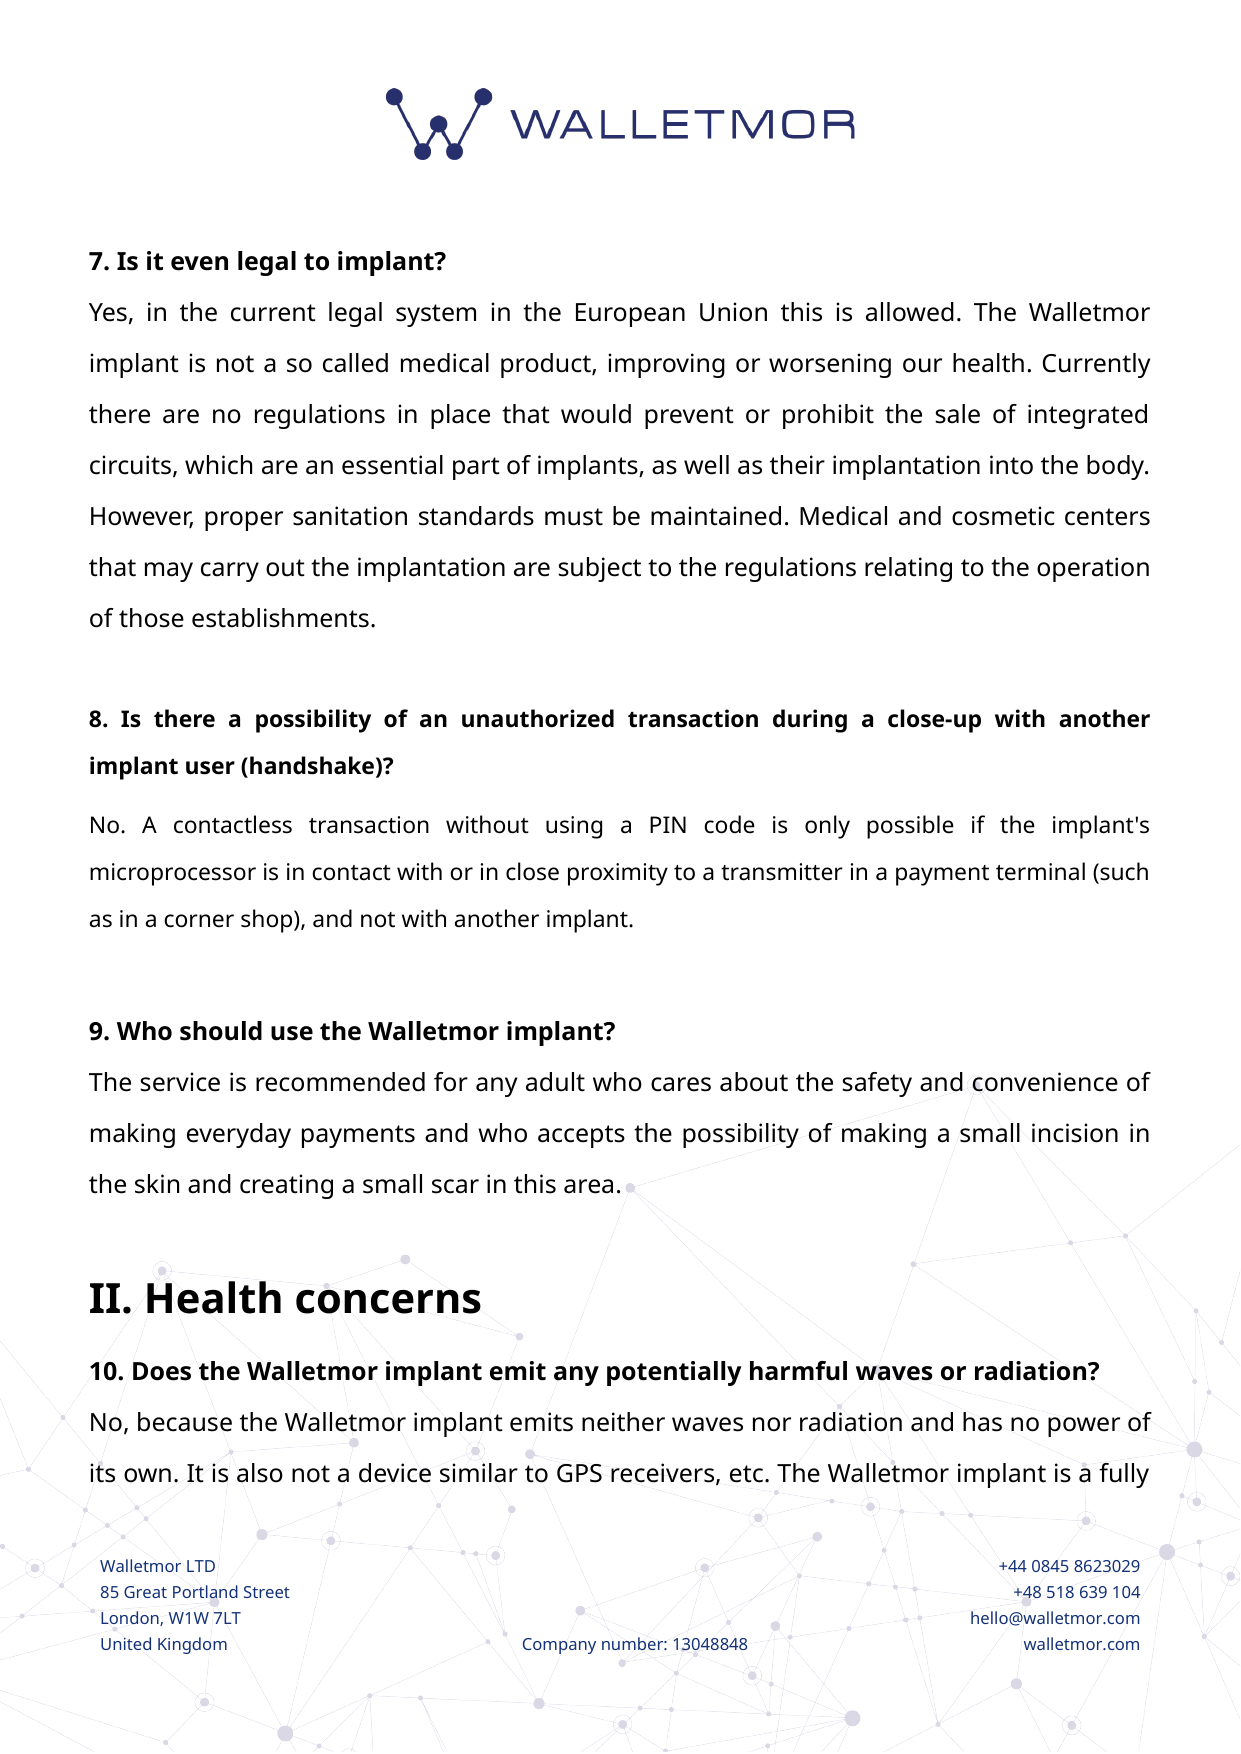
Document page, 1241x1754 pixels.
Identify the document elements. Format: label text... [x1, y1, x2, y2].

text No. A contactless transaction without using a PIN code is only possible if the implant's microprocessor is in contact with or in close proximity to a transmitter in a payment terminal (such as in a corner shop), and not with another implant. [89, 809, 1152, 934]
picture [385, 88, 855, 160]
text The service is recommended for any adult who cares about the safety and convenience of making everyday payments and who accepts the possibility of making a small incision in the skin and creating a small scar in this area. [89, 1064, 1152, 1201]
text II. Health concerns [89, 1268, 1152, 1325]
text 9. Who should use the Walletmor implant? [89, 1013, 1152, 1047]
picture [0, 1063, 1241, 1752]
text 10. Does the Walletmor implant emit any potentially harmful waves or radiation? [89, 1354, 1152, 1388]
text 8. Is there a possibility of an unauthorized transaction during a close-up with another implant user (handshake)? [89, 703, 1152, 781]
text 7. Is it even legal to implant? [89, 243, 1152, 278]
text Yes, in the current legal system in the European Union this is allowed. The Walletmor implant is not a so called medical product, improving or worsening our health. Currently there are no regulations in place that would prevent or prohibit the sale of integrated circuits, which are an essential part of implants, as well as their implantation into the body. However, proper sanitation standards must be maintained. Medical and cosmetic centers that may carry out the implantation are subject to the regulations relating to the operation of those establishments. [89, 294, 1152, 635]
